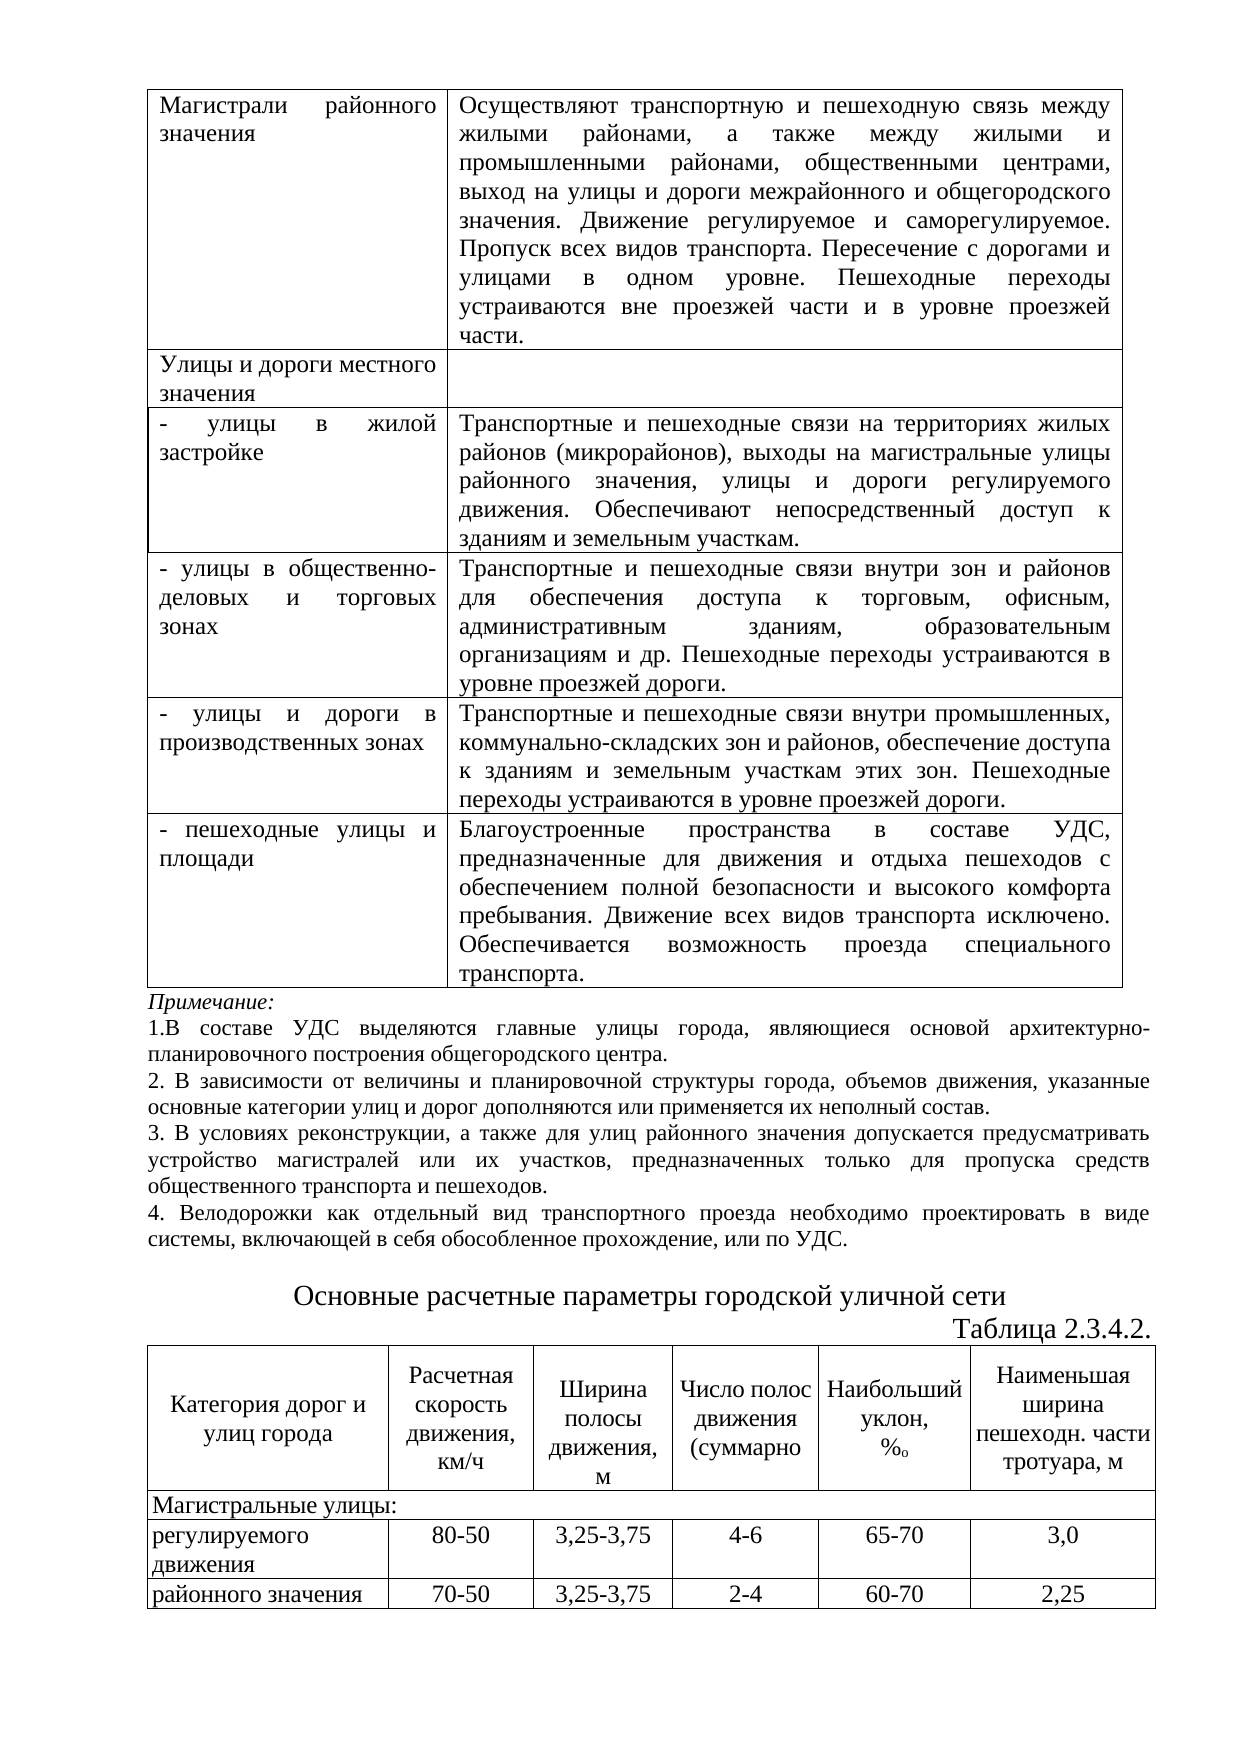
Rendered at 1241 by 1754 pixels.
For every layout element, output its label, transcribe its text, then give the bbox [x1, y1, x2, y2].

table_cell 3,25-3,75 [534, 1579, 672, 1608]
table_cell - улицы в общественно-деловых и торговых зонах [148, 553, 447, 697]
table_cell регулируемого движения [148, 1520, 388, 1578]
table_cell Улицы и дороги местного значения [148, 350, 447, 407]
table_cell Транспортные и пешеходные связи на территориях жилых районов (микрорайонов), выходы на магистральные улицы районного значения, улицы и дороги регулируемого движения. Обеспечивают непосредственный доступ к зданиям и земельным участкам. [448, 408, 1122, 552]
table_cell 80-50 [389, 1520, 533, 1578]
table_cell 2,25 [971, 1579, 1155, 1608]
table_cell Благоустроенные пространства в составе УДС, предназначенные для движения и отдыха пешеходов с обеспечением полной безопасности и высокого комфорта пребывания. Движение всех видов транспорта исключено. Обеспечивается возможность проезда специального транспорта. [448, 814, 1122, 987]
table_cell Транспортные и пешеходные связи внутри промышленных, коммунально-складских зон и районов, обеспечение доступа к зданиям и земельным участкам этих зон. Пешеходные переходы устраиваются в уровне проезжей дороги. [448, 698, 1122, 813]
table_cell районного значения [148, 1579, 388, 1608]
table_header Наименьшая ширина пешеходн. части тротуара, м [971, 1346, 1155, 1489]
table_cell Магистрали районного значения [148, 90, 447, 348]
text Таблица 2.3.4.2. [148, 1311, 1152, 1345]
table_cell 4-6 [673, 1520, 818, 1578]
table_header Число полос движения (суммарно [673, 1346, 818, 1489]
table_cell - улицы и дороги в производственных зонах [148, 698, 447, 813]
table_cell - улицы в жилой застройке [149, 408, 447, 552]
text 2. В зависимости от величины и планировочной структуры города, объемов движения, указанные основные категории улиц и дорог дополняются или применяется их неполный состав. [148, 1067, 1152, 1119]
text 4. Велодорожки как отдельный вид транспортного проезда необходимо проектировать в виде системы, включающей в себя обособленное прохождение, или по УДС. [148, 1198, 1152, 1251]
table_cell 3,0 [971, 1520, 1155, 1578]
table_cell 2-4 [673, 1579, 818, 1608]
table_cell Транспортные и пешеходные связи внутри зон и районов для обеспечения доступа к торговым, офисным, административным зданиям, образовательным организациям и др. Пешеходные переходы устраиваются в уровне проезжей дороги. [448, 553, 1122, 697]
table_cell Осуществляют транспортную и пешеходную связь между жилыми районами, а также между жилыми и промышленными районами, общественными центрами, выход на улицы и дороги межрайонного и общегородского значения. Движение регулируемое и саморегулируемое. Пропуск всех видов транспорта. Пересечение с дорогами и улицами в одном уровне. Пешеходные переходы устраиваются вне проезжей части и в уровне проезжей части. [448, 90, 1122, 348]
text 1.В составе УДС выделяются главные улицы города, являющиеся основой архитектурно-планировочного построения общегородского центра. [148, 1014, 1152, 1067]
table_header Расчетная скорость движения, км/ч [389, 1346, 533, 1489]
table_header Наибольший уклон, %о [819, 1346, 970, 1489]
table_cell 65-70 [819, 1520, 970, 1578]
text Примечание: [148, 988, 1152, 1014]
table_cell [448, 350, 1122, 407]
table_cell Магистральные улицы: [148, 1491, 1155, 1519]
text Основные расчетные параметры городской уличной сети [148, 1278, 1152, 1311]
table_header Ширина полосы движения, м [534, 1346, 672, 1489]
table_cell - пешеходные улицы и площади [148, 814, 447, 987]
table_cell 60-70 [819, 1579, 970, 1608]
table_header Категория дорог и улиц города [148, 1346, 388, 1489]
table_cell 3,25-3,75 [534, 1520, 672, 1578]
text 3. В условиях реконструкции, а также для улиц районного значения допускается предусматривать устройство магистралей или их участков, предназначенных только для пропуска средств общественного транспорта и пешеходов. [148, 1119, 1152, 1198]
table_cell 70-50 [389, 1579, 533, 1608]
